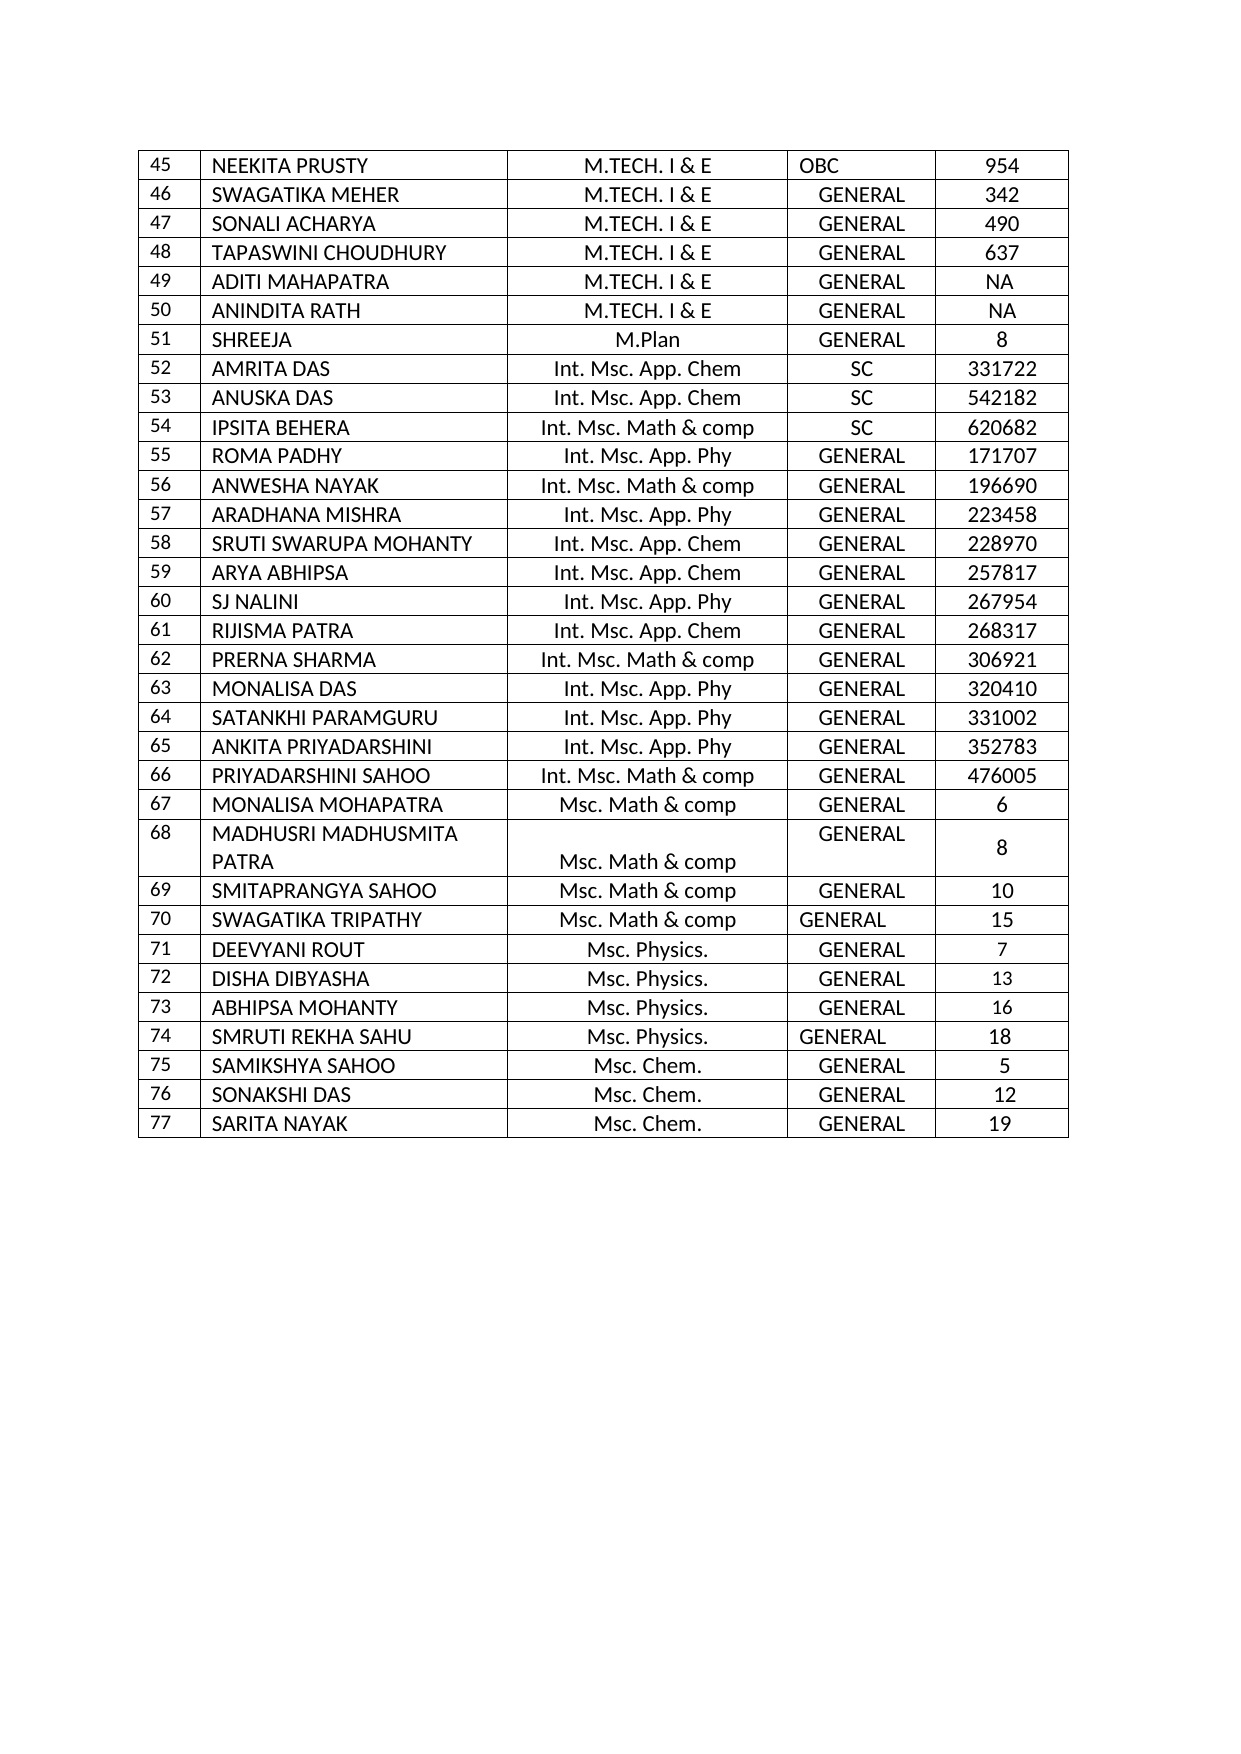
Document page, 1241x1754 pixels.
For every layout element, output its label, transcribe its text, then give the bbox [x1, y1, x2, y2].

table_cell Msc. Physics. [508, 964, 787, 992]
table_cell Int. Msc. App. Chem [508, 558, 787, 586]
table_cell M.Plan [508, 325, 787, 353]
table_cell GENERAL [788, 500, 935, 528]
table_cell Msc. Math & comp [508, 877, 787, 904]
table_cell DEEVYANI ROUT [201, 935, 507, 963]
table_cell NEEKITA PRUSTY [201, 151, 507, 179]
table_cell Int. Msc. App. Phy [508, 587, 787, 615]
table_cell GENERAL [788, 616, 935, 644]
table_cell 331002 [936, 703, 1068, 731]
table_cell 352783 [936, 732, 1068, 760]
table_cell Msc. Math & comp [508, 790, 787, 818]
table_cell Int. Msc. App. Phy [508, 732, 787, 760]
table_cell GENERAL [788, 1109, 935, 1137]
table_cell 57 [139, 500, 200, 528]
table_cell PRERNA SHARMA [201, 645, 507, 673]
table_cell GENERAL [788, 790, 935, 818]
table_cell 8 [936, 325, 1068, 353]
table_cell 73 [139, 993, 200, 1021]
table_cell 228970 [936, 529, 1068, 557]
table_cell GENERAL [788, 471, 935, 499]
table_cell ANINDITA RATH [201, 296, 507, 324]
table_cell Int. Msc. App. Chem [508, 384, 787, 412]
table_cell 5 [936, 1051, 1068, 1079]
table_cell GENERAL [788, 1080, 935, 1108]
table_cell 62 [139, 645, 200, 673]
table_cell GENERAL [788, 703, 935, 731]
table_cell Msc. Physics. [508, 1022, 787, 1050]
table_cell 61 [139, 616, 200, 644]
table_cell GENERAL [788, 645, 935, 673]
table_cell SWAGATIKA MEHER [201, 180, 507, 208]
table_cell SC [788, 384, 935, 412]
table_cell 74 [139, 1022, 200, 1050]
table_cell 12 [936, 1080, 1068, 1108]
table_cell 75 [139, 1051, 200, 1079]
table_cell M.TECH. I & E [508, 296, 787, 324]
table_cell Msc. Math & comp [508, 906, 787, 934]
table_cell 52 [139, 355, 200, 382]
table_cell ABHIPSA MOHANTY [201, 993, 507, 1021]
table_cell 46 [139, 180, 200, 208]
table_cell 63 [139, 674, 200, 702]
table_cell GENERAL [788, 877, 935, 904]
table_cell 71 [139, 935, 200, 963]
table_cell ADITI MAHAPATRA [201, 267, 507, 295]
table_cell SC [788, 413, 935, 441]
table_cell 69 [139, 877, 200, 904]
table_cell GENERAL [788, 442, 935, 470]
table_cell SATANKHI PARAMGURU [201, 703, 507, 731]
table_cell GENERAL [788, 529, 935, 557]
table_cell ARADHANA MISHRA [201, 500, 507, 528]
table_cell 56 [139, 471, 200, 499]
table_cell 13 [936, 964, 1068, 992]
table_cell SONAKSHI DAS [201, 1080, 507, 1108]
table_cell 196690 [936, 471, 1068, 499]
table_cell GENERAL [788, 906, 935, 934]
table_cell SC [788, 355, 935, 382]
table_cell M.TECH. I & E [508, 267, 787, 295]
table_cell 268317 [936, 616, 1068, 644]
table_cell Int. Msc. App. Phy [508, 442, 787, 470]
table_cell GENERAL [788, 1022, 935, 1050]
table_cell GENERAL [788, 820, 935, 876]
table_cell 70 [139, 906, 200, 934]
table_cell 171707 [936, 442, 1068, 470]
table_cell M.TECH. I & E [508, 209, 787, 237]
table_cell GENERAL [788, 964, 935, 992]
table_cell GENERAL [788, 587, 935, 615]
table_cell Msc. Chem. [508, 1080, 787, 1108]
table_cell Msc. Chem. [508, 1051, 787, 1079]
table_cell 954 [936, 151, 1068, 179]
table_cell 54 [139, 413, 200, 441]
table_cell 49 [139, 267, 200, 295]
table_cell 45 [139, 151, 200, 179]
table_cell 58 [139, 529, 200, 557]
table_cell GENERAL [788, 761, 935, 789]
table_cell 50 [139, 296, 200, 324]
table_cell 342 [936, 180, 1068, 208]
table_cell 65 [139, 732, 200, 760]
table_cell 637 [936, 238, 1068, 266]
table_cell 7 [936, 935, 1068, 963]
table_cell 331722 [936, 355, 1068, 382]
table_cell 19 [936, 1109, 1068, 1137]
table_cell 16 [936, 993, 1068, 1021]
table_cell Msc. Math & comp [508, 820, 787, 876]
table_cell GENERAL [788, 1051, 935, 1079]
table_cell 64 [139, 703, 200, 731]
table_cell 257817 [936, 558, 1068, 586]
table_cell GENERAL [788, 674, 935, 702]
table_cell 60 [139, 587, 200, 615]
table_cell Msc. Chem. [508, 1109, 787, 1137]
table_cell 267954 [936, 587, 1068, 615]
table_cell Int. Msc. App. Chem [508, 616, 787, 644]
table_cell SJ NALINI [201, 587, 507, 615]
table_cell AMRITA DAS [201, 355, 507, 382]
table_cell 8 [936, 820, 1068, 876]
table_cell SRUTI SWARUPA MOHANTY [201, 529, 507, 557]
table_cell 476005 [936, 761, 1068, 789]
table_cell Int. Msc. Math & comp [508, 761, 787, 789]
table_cell M.TECH. I & E [508, 238, 787, 266]
table_cell Msc. Physics. [508, 993, 787, 1021]
table_cell 53 [139, 384, 200, 412]
table_cell 620682 [936, 413, 1068, 441]
table_cell SHREEJA [201, 325, 507, 353]
table_cell GENERAL [788, 209, 935, 237]
table_cell 223458 [936, 500, 1068, 528]
table_cell 320410 [936, 674, 1068, 702]
table_cell 51 [139, 325, 200, 353]
table_cell 47 [139, 209, 200, 237]
table_cell PRIYADARSHINI SAHOO [201, 761, 507, 789]
table_cell SONALI ACHARYA [201, 209, 507, 237]
table_cell 67 [139, 790, 200, 818]
table_cell TAPASWINI CHOUDHURY [201, 238, 507, 266]
table_cell ANKITA PRIYADARSHINI [201, 732, 507, 760]
table_cell ANUSKA DAS [201, 384, 507, 412]
table_cell 66 [139, 761, 200, 789]
table_cell 306921 [936, 645, 1068, 673]
table_cell Int. Msc. Math & comp [508, 471, 787, 499]
table_cell GENERAL [788, 296, 935, 324]
table_cell SMITAPRANGYA SAHOO [201, 877, 507, 904]
table_cell 18 [936, 1022, 1068, 1050]
table_cell Int. Msc. App. Phy [508, 674, 787, 702]
table_cell Int. Msc. App. Chem [508, 355, 787, 382]
table_cell 48 [139, 238, 200, 266]
table_cell GENERAL [788, 267, 935, 295]
table_cell 77 [139, 1109, 200, 1137]
table_cell OBC [788, 151, 935, 179]
table_cell GENERAL [788, 732, 935, 760]
table_cell GENERAL [788, 558, 935, 586]
table_cell Int. Msc. App. Phy [508, 703, 787, 731]
table_cell M.TECH. I & E [508, 180, 787, 208]
table_cell Msc. Physics. [508, 935, 787, 963]
table_cell 76 [139, 1080, 200, 1108]
table_cell 6 [936, 790, 1068, 818]
table_cell GENERAL [788, 993, 935, 1021]
table_cell ROMA PADHY [201, 442, 507, 470]
table_cell IPSITA BEHERA [201, 413, 507, 441]
table_cell GENERAL [788, 238, 935, 266]
table_cell SMRUTI REKHA SAHU [201, 1022, 507, 1050]
table_cell Int. Msc. App. Phy [508, 500, 787, 528]
table_cell 68 [139, 820, 200, 876]
table_cell 72 [139, 964, 200, 992]
table_cell SWAGATIKA TRIPATHY [201, 906, 507, 934]
table_cell 542182 [936, 384, 1068, 412]
table_cell SARITA NAYAK [201, 1109, 507, 1137]
table_cell M.TECH. I & E [508, 151, 787, 179]
table_cell Int. Msc. Math & comp [508, 645, 787, 673]
table_cell 10 [936, 877, 1068, 904]
table_cell Int. Msc. Math & comp [508, 413, 787, 441]
table_cell 15 [936, 906, 1068, 934]
table_cell GENERAL [788, 325, 935, 353]
table_cell Int. Msc. App. Chem [508, 529, 787, 557]
table_cell GENERAL [788, 180, 935, 208]
table_cell 55 [139, 442, 200, 470]
table_cell NA [936, 296, 1068, 324]
table_cell MONALISA MOHAPATRA [201, 790, 507, 818]
table_cell SAMIKSHYA SAHOO [201, 1051, 507, 1079]
table_cell GENERAL [788, 935, 935, 963]
table_cell MADHUSRI MADHUSMITA PATRA [201, 820, 507, 876]
table_cell ARYA ABHIPSA [201, 558, 507, 586]
table_cell 490 [936, 209, 1068, 237]
table_cell MONALISA DAS [201, 674, 507, 702]
table_cell RIJISMA PATRA [201, 616, 507, 644]
table_cell 59 [139, 558, 200, 586]
table_cell NA [936, 267, 1068, 295]
table_cell DISHA DIBYASHA [201, 964, 507, 992]
table_cell ANWESHA NAYAK [201, 471, 507, 499]
